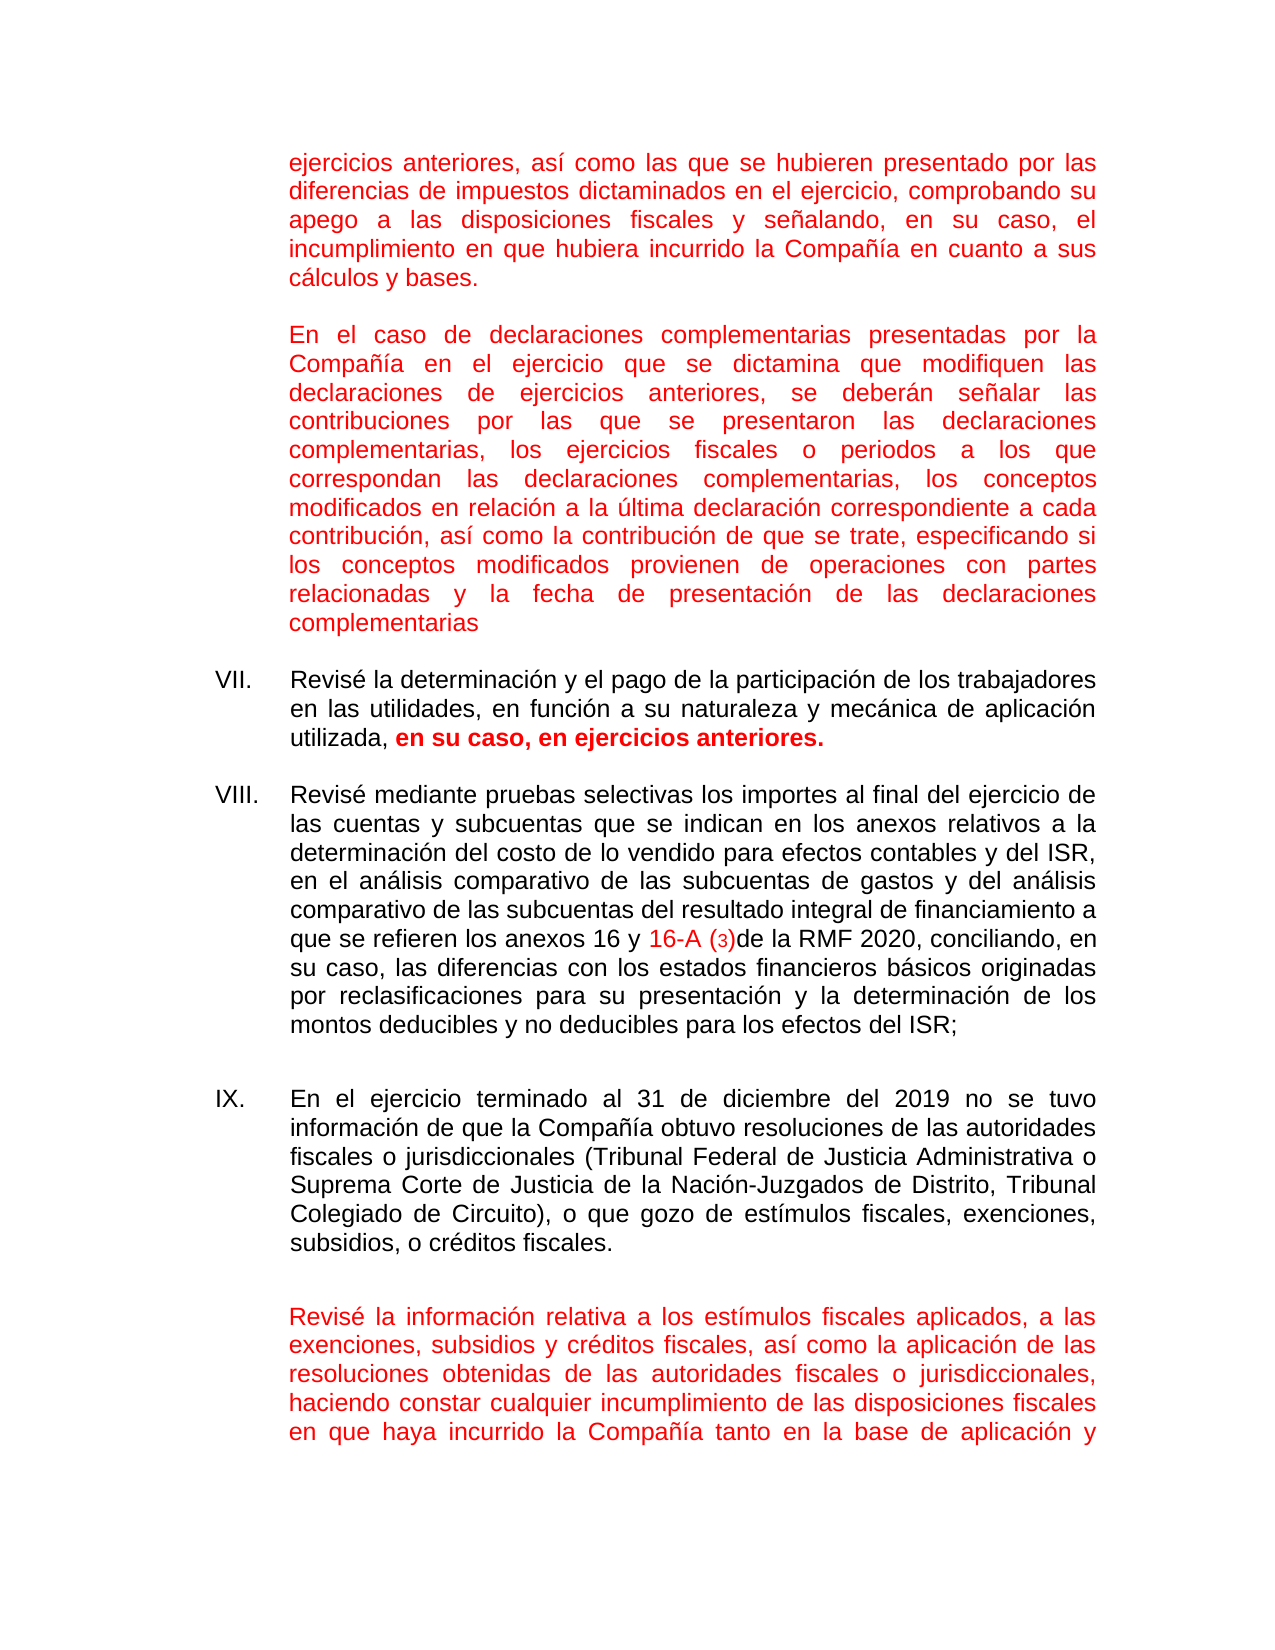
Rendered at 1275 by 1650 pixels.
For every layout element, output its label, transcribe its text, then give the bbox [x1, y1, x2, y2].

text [288, 148, 1098, 291]
text En el caso de declaraciones complementarias presentadas por la Compañía en el ejercicio que se dictamina que modifiquen las declaraciones de ejercicios anteriores, se deberán señalar las contribuciones por las que se presentaron las declaraciones complementarias, los ejercicios fiscales o periodos a los que correspondan las declaraciones complementarias, los conceptos modificados en relación a la última declaración correspondiente a cada contribución, así como la contribución de que se trate, especificando si los conceptos modificados provienen de operaciones con partes relacionadas y la fecha de presentación de las declaraciones complementarias [288, 320, 1098, 636]
list En el ejercicio terminado al 31 de diciembre del 2019 no se tuvo información de que la Compañía obtuvo resoluciones de las autoridades fiscales o jurisdiccionales (Tribunal Federal de Justicia Administrativa o Suprema Corte de Justicia de la Nación-Juzgados de Distrito, Tribunal Colegiado de Circuito), o que gozo de estímulos fiscales, exenciones, subsidios, o créditos fiscales. [215, 1084, 1098, 1256]
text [288, 1302, 1098, 1445]
list Revisé mediante pruebas selectivas los importes al final del ejercicio de las cuentas y subcuentas que se indican en los anexos relativos a la determinación del costo de lo vendido para efectos contables y del ISR, en el análisis comparativo de las subcuentas de gastos y del análisis comparativo de las subcuentas del resultado integral de financiamiento a que se refieren los anexos 16 y 16-A (3)de la RMF 2020, conciliando, en su caso, las diferencias con los estados financieros básicos originadas por reclasificaciones para su presentación y la determinación de los montos deducibles y no deducibles para los efectos del ISR; [215, 780, 1098, 1039]
list Revisé la determinación y el pago de la participación de los trabajadores en las utilidades, en función a su naturaleza y mecánica de aplicación utilizada, en su caso, en ejercicios anteriores. [215, 665, 1098, 751]
